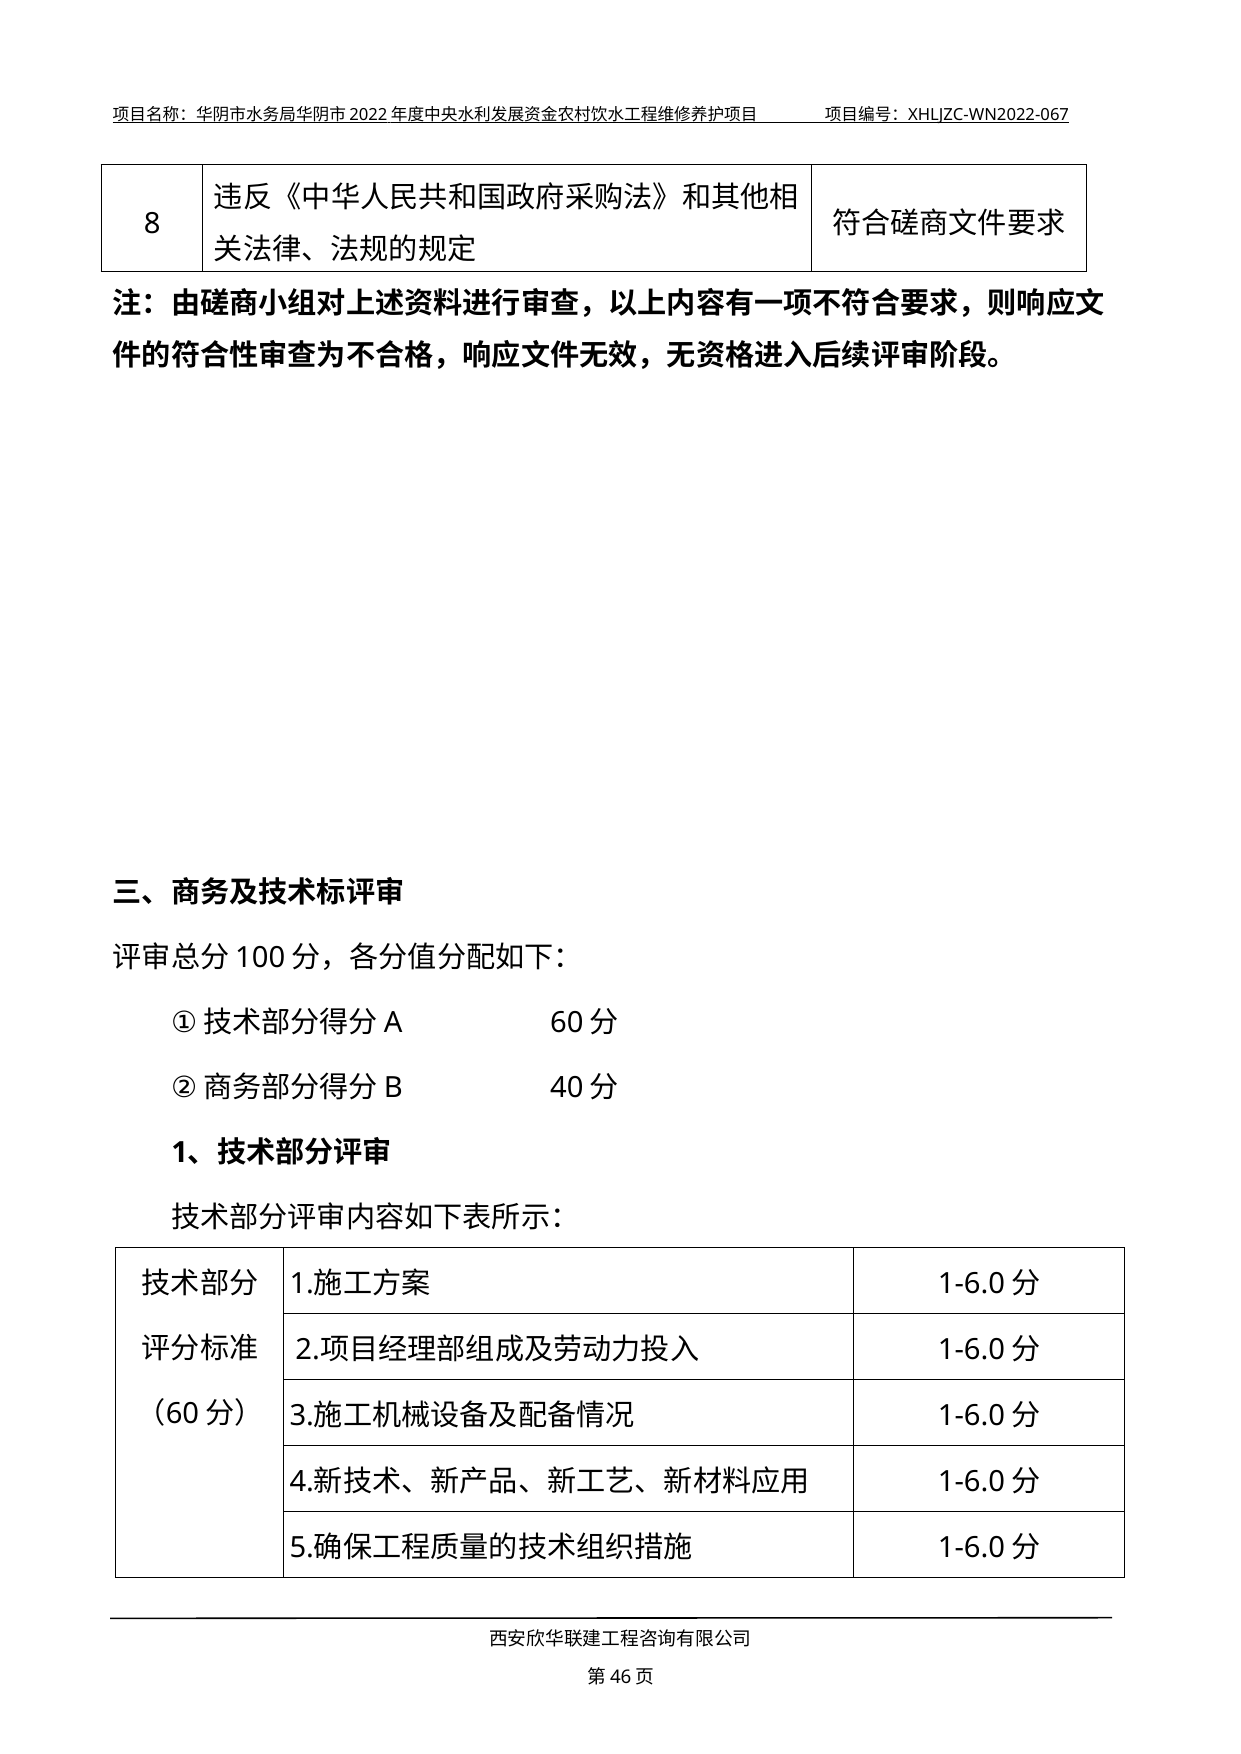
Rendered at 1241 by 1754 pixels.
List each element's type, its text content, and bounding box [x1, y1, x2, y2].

text 评审总分100分，各分值分配如下： [112, 922, 1128, 987]
table_cell 2.项目经理部组成及劳动力投入 [284, 1314, 853, 1379]
text 三、商务及技术标评审 [112, 857, 1128, 922]
table_cell 违反《中华人民共和国政府采购法》和其他相关法律、法规的规定 [203, 165, 811, 271]
text 注：由磋商小组对上述资料进行审查，以上内容有一项不符合要求，则响应文件的符合性审查为不合格，响应文件无效，无资格进入后续评审阶段。 [112, 272, 1128, 376]
table_cell 1-6.0分 [854, 1314, 1124, 1379]
table_header 1-6.0分 [854, 1248, 1124, 1313]
table_cell 符合磋商文件要求 [812, 165, 1086, 271]
table_header 1.施工方案 [284, 1248, 853, 1313]
text ①技术部分得分A 60分 [112, 987, 1128, 1052]
table_cell 1-6.0分 [854, 1380, 1124, 1445]
text 技术部分评审内容如下表所示： [112, 1182, 1128, 1247]
table_cell 8 [102, 165, 202, 271]
table_cell 3.施工机械设备及配备情况 [284, 1380, 853, 1445]
table_cell 1-6.0分 [854, 1446, 1124, 1511]
table_cell 5.确保工程质量的技术组织措施 [284, 1512, 853, 1577]
text ②商务部分得分B 40分 [112, 1052, 1128, 1117]
table_cell 1-6.0分 [854, 1512, 1124, 1577]
table_cell 4.新技术、新产品、新工艺、新材料应用 [284, 1446, 853, 1511]
table_header 技术部分 评分标准 （60分） [116, 1248, 283, 1577]
text 1、技术部分评审 [112, 1117, 1128, 1182]
